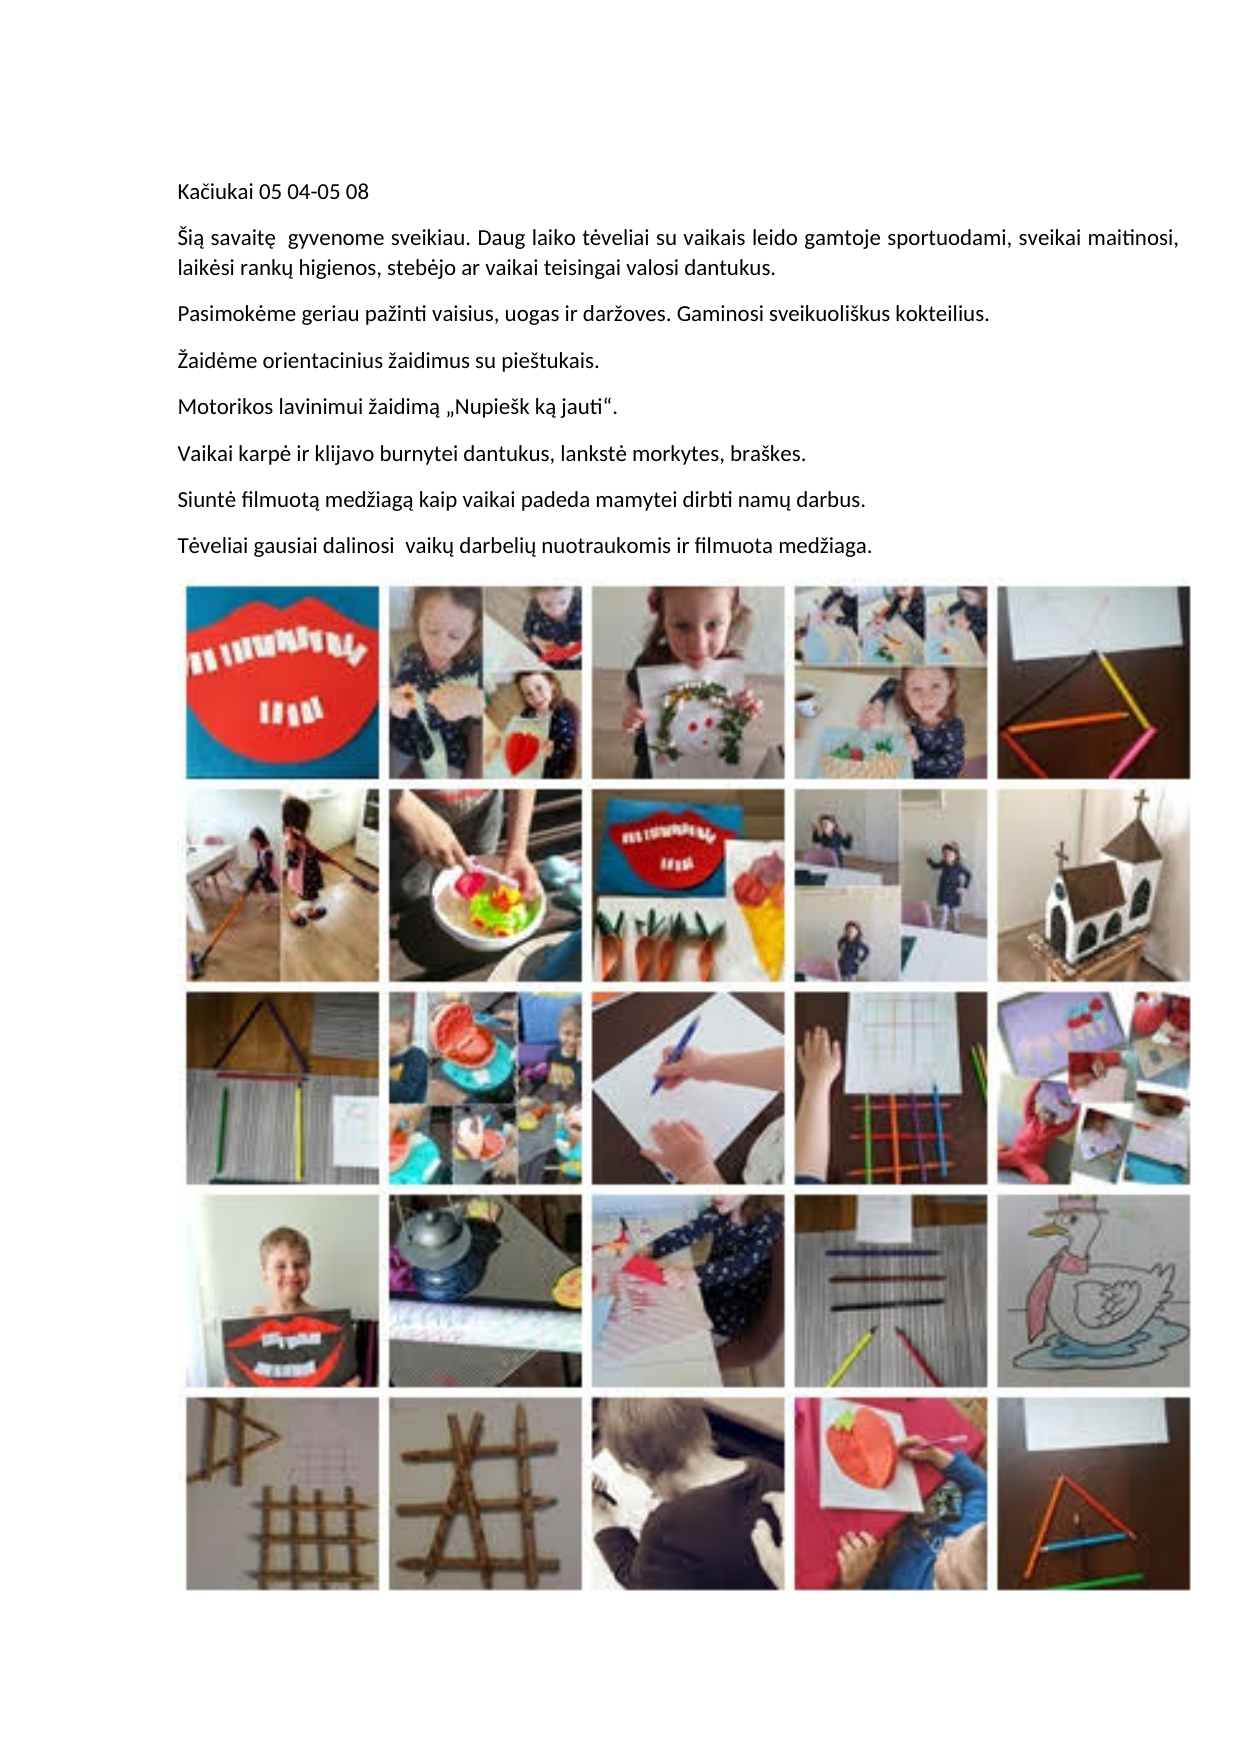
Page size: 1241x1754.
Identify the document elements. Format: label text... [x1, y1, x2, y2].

text Motorikos lavinimui žaidimą „Nupiešk ką jauti“. [177, 392, 1181, 420]
picture [177, 577, 1201, 1601]
text Žaidėme orientacinius žaidimus su pieštukais. [177, 346, 1181, 374]
text Tėveliai gausiai dalinosi vaikų darbelių nuotraukomis ir filmuota medžiaga. [177, 531, 1181, 559]
text Siuntė filmuotą medžiagą kaip vaikai padeda mamytei dirbti namų darbus. [177, 485, 1181, 513]
text Šią savaitę gyvenome sveikiau. Daug laiko tėveliai su vaikais leido gamtoje sportuodami, sveikai maitinosi, laikėsi rankų higienos, stebėjo ar vaikai teisingai valosi dantukus. [177, 223, 1181, 281]
text Vaikai karpė ir klijavo burnytei dantukus, lankstė morkytes, braškes. [177, 439, 1181, 467]
text Kačiukai 05 04-05 08 [177, 177, 1181, 205]
text Pasimokėme geriau pažinti vaisius, uogas ir daržoves. Gaminosi sveikuoliškus kokteilius. [177, 299, 1181, 328]
